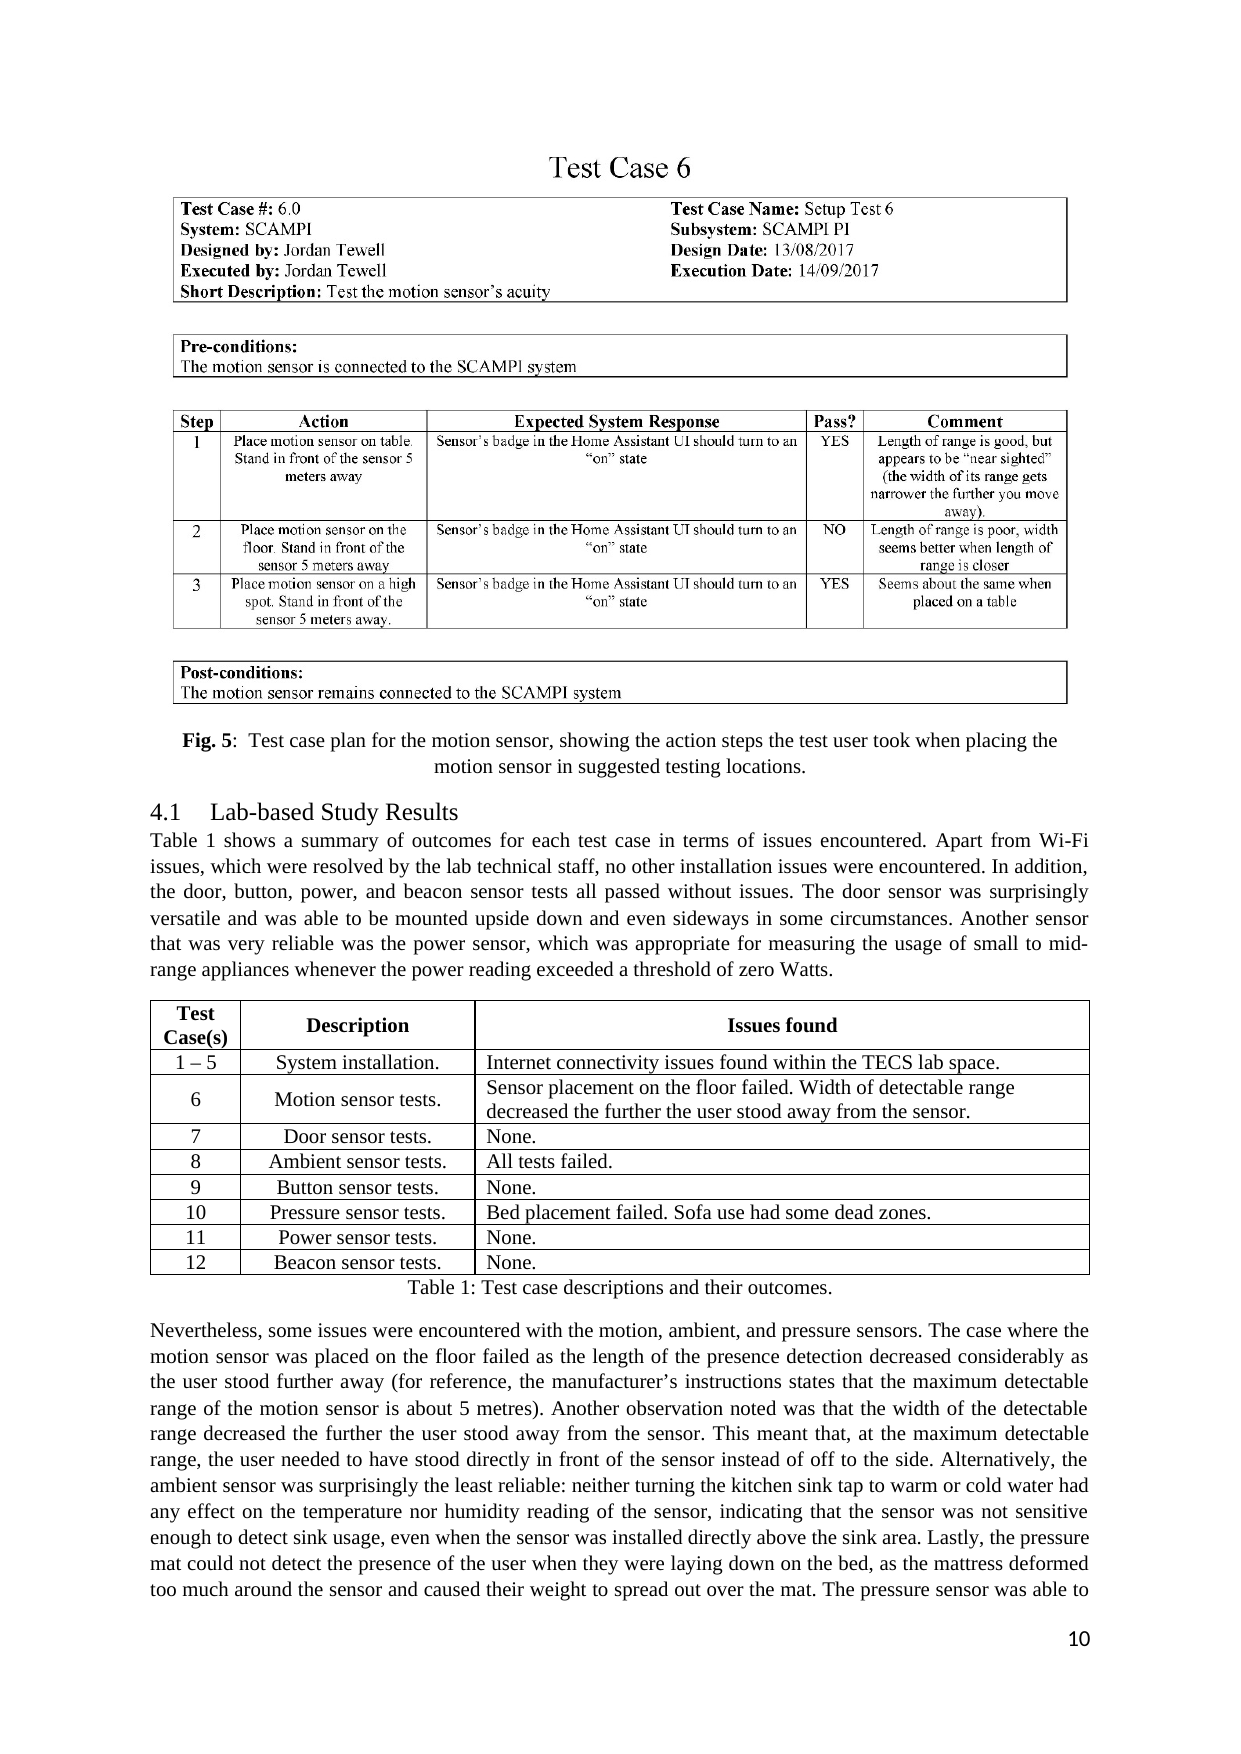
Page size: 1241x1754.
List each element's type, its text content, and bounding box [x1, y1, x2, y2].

table_cell 8 [151, 1150, 240, 1173]
table_header Description [241, 1001, 474, 1049]
picture [165, 150, 1076, 710]
table_cell Beacon sensor tests. [241, 1250, 474, 1274]
table_cell 7 [151, 1124, 240, 1148]
table_header Test Case(s) [151, 1001, 240, 1049]
table_cell 10 [151, 1200, 240, 1224]
text Fig. 5: Test case plan for the motion sensor, showing the action steps the test user took when placing the motion sensor in suggested testing locations. [150, 728, 1090, 778]
table_cell Sensor placement on the floor failed. Width of detectable range decreased the further the user stood away from the sensor. [476, 1075, 1089, 1123]
table_cell Internet connectivity issues found within the TECS lab space. [476, 1050, 1089, 1074]
table_cell Bed placement failed. Sofa use had some dead zones. [476, 1200, 1089, 1224]
table_cell 11 [151, 1225, 240, 1249]
text Table 1: Test case descriptions and their outcomes. [150, 1275, 1090, 1299]
table_cell Motion sensor tests. [241, 1075, 474, 1123]
table_cell None. [476, 1225, 1089, 1249]
table_cell None. [476, 1250, 1089, 1274]
table_cell Button sensor tests. [241, 1175, 474, 1199]
table_cell 1 – 5 [151, 1050, 240, 1074]
table_cell Ambient sensor tests. [241, 1150, 474, 1173]
table_cell System installation. [241, 1050, 474, 1074]
table_cell 9 [151, 1175, 240, 1199]
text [150, 1318, 1090, 1601]
table_header Issues found [476, 1001, 1089, 1049]
table_cell 6 [151, 1075, 240, 1123]
table_cell Power sensor tests. [241, 1225, 474, 1249]
table_cell Pressure sensor tests. [241, 1200, 474, 1224]
table_cell None. [476, 1124, 1089, 1148]
table_cell 12 [151, 1250, 240, 1274]
table_cell None. [476, 1175, 1089, 1199]
subtitle Lab-based Study Results [150, 797, 1090, 825]
table_cell Door sensor tests. [241, 1124, 474, 1148]
table_cell All tests failed. [476, 1150, 1089, 1173]
text Table 1 shows a summary of outcomes for each test case in terms of issues encountered. Apart from Wi-Fi issues, which were resolved by the lab technical staff, no other installation issues were encountered. In addition, the door, button, power, and beacon sensor tests all passed without issues. The door sensor was surprisingly versatile and was able to be mounted upside down and even sideways in some circumstances. Another sensor that was very reliable was the power sensor, which was appropriate for measuring the usage of small to mid-range appliances whenever the power reading exceeded a threshold of zero Watts. [150, 828, 1090, 981]
